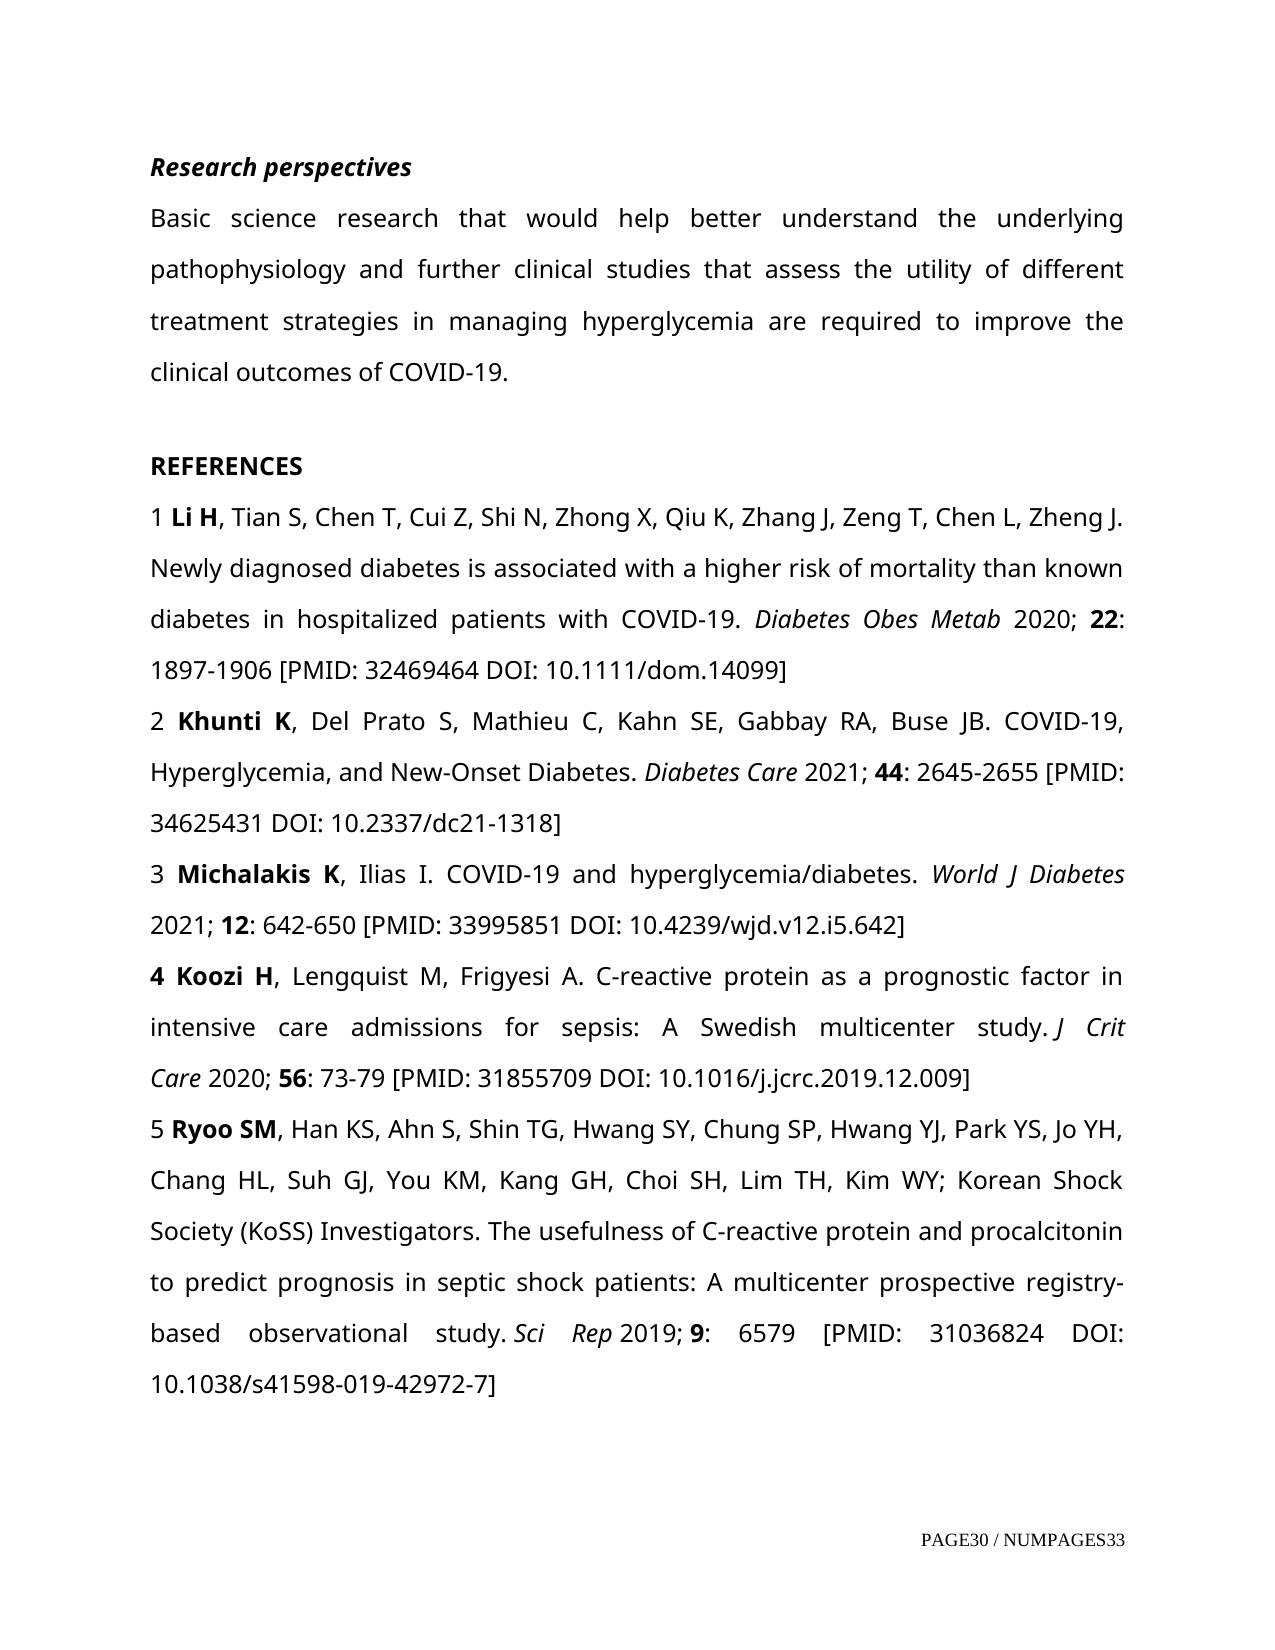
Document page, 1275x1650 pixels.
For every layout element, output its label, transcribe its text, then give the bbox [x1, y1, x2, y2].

text 5 Ryoo SM, Han KS, Ahn S, Shin TG, Hwang SY, Chung SP, Hwang YJ, Park YS, Jo YH, Chang HL, Suh GJ, You KM, Kang GH, Choi SH, Lim TH, Kim WY; Korean Shock Society (KoSS) Investigators. The usefulness of C-reactive protein and procalcitonin to predict prognosis in septic shock patients: A multicenter prospective registry-based observational study. Sci Rep 2019; 9: 6579 [PMID: 31036824 DOI: 10.1038/s41598-019-42972-7] [150, 1112, 1125, 1401]
text Research perspectives [150, 150, 1125, 184]
text 4 Koozi H, Lengquist M, Frigyesi A. C-reactive protein as a prognostic factor in intensive care admissions for sepsis: A Swedish multicenter study. J Crit Care 2020; 56: 73-79 [PMID: 31855709 DOI: 10.1016/j.jcrc.2019.12.009] [150, 959, 1125, 1010]
text 4 Koozi H, Lengquist M, Frigyesi A. C-reactive protein as a prognostic factor in intensive care admissions for sepsis: A Swedish multicenter study. J Crit Care 2020; 56: 73-79 [PMID: 31855709 DOI: 10.1016/j.jcrc.2019.12.009] [150, 1044, 1125, 1095]
text 1 Li H, Tian S, Chen T, Cui Z, Shi N, Zhong X, Qiu K, Zhang J, Zeng T, Chen L, Zheng J. Newly diagnosed diabetes is associated with a higher risk of mortality than known diabetes in hospitalized patients with COVID-19. Diabetes Obes Metab 2020; 22: 1897-1906 [PMID: 32469464 DOI: 10.1111/dom.14099] [150, 499, 1125, 687]
text 3 Michalakis K, Ilias I. COVID-19 and hyperglycemia/diabetes. World J Diabetes 2021; 12: 642-650 [PMID: 33995851 DOI: 10.4239/wjd.v12.i5.642] [150, 857, 1125, 942]
text Basic science research that would help better understand the underlying pathophysiology and further clinical studies that assess the utility of different treatment strategies in managing hyperglycemia are required to improve the clinical outcomes of COVID-19. [150, 201, 1125, 388]
text REFERENCES [150, 448, 1125, 482]
text 2 Khunti K, Del Prato S, Mathieu C, Kahn SE, Gabbay RA, Buse JB. COVID-19, Hyperglycemia, and New-Onset Diabetes. Diabetes Care 2021; 44: 2645-2655 [PMID: 34625431 DOI: 10.2337/dc21-1318] [150, 703, 1125, 840]
